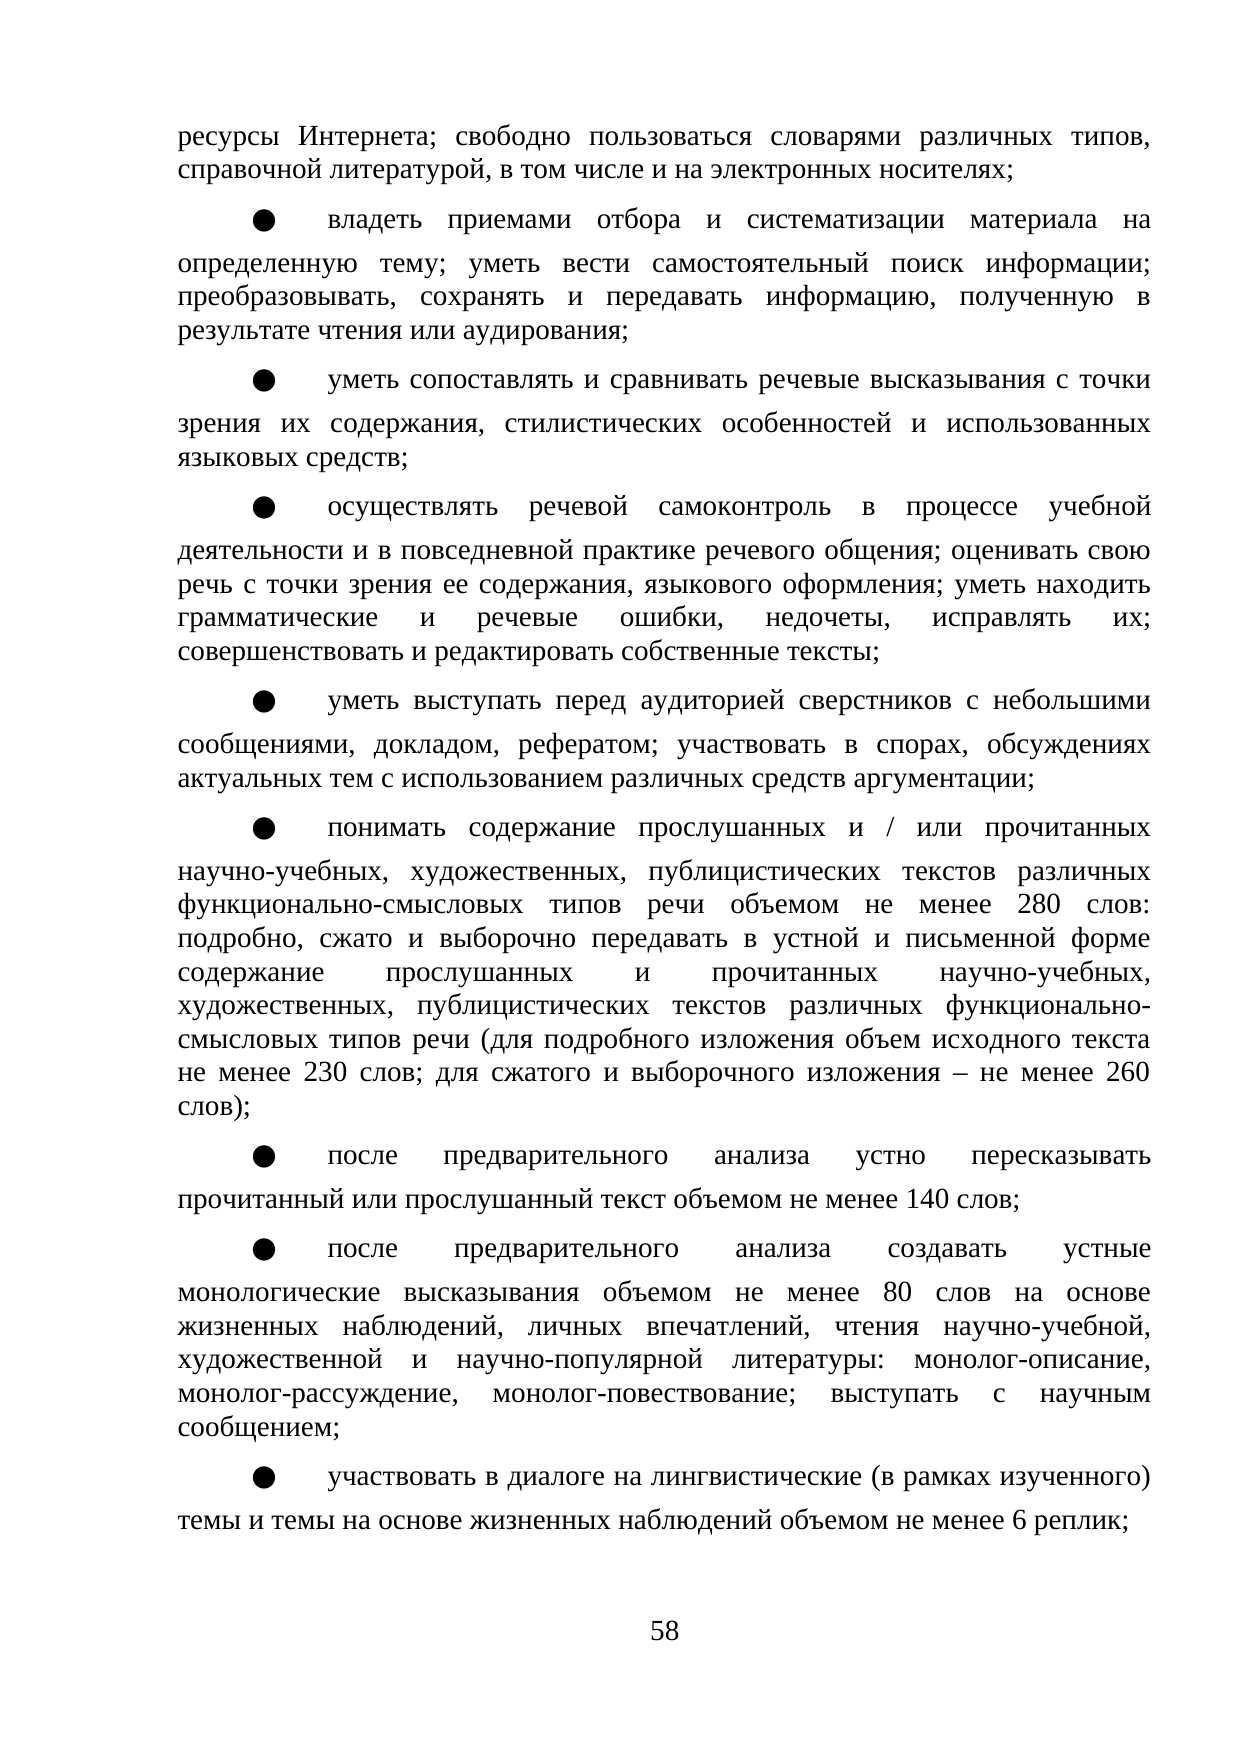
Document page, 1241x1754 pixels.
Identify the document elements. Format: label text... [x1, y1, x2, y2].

list участвовать в диалоге на лингвистические (в рамках изученного) темы и темы на основе жизненных наблюдений объемом не менее 6 реплик; [177, 1442, 1152, 1536]
list владеть приемами отбора и систематизации материала на определенную тему; уметь вести самостоятельный поиск информации; преобразовывать, сохранять и передавать информацию, полученную в результате чтения или аудирования; [177, 185, 1152, 346]
list осуществлять речевой самоконтроль в процессе учебной деятельности и в повседневной практике речевого общения; оценивать свою речь с точки зрения ее содержания, языкового оформления; уметь находить грамматические и речевые ошибки, недочеты, исправлять их; совершенствовать и редактировать собственные тексты; [177, 472, 1152, 666]
list после предварительного анализа устно пересказывать прочитанный или прослушанный текст объемом не менее 140 слов; [177, 1121, 1152, 1215]
list уметь выступать перед аудиторией сверстников с небольшими сообщениями, докладом, рефератом; участвовать в спорах, обсуждениях актуальных тем с использованием различных средств аргументации; [177, 666, 1152, 793]
list после предварительного анализа создавать устные монологические высказывания объемом не менее 80 слов на основе жизненных наблюдений, личных впечатлений, чтения научно-учебной, художественной и научно-популярной литературы: монолог-описание, монолог-рассуждение, монолог-повествование; выступать с научным сообщением; [177, 1215, 1152, 1442]
list уметь сопоставлять и сравнивать речевые высказывания с точки зрения их содержания, стилистических особенностей и использованных языковых средств; [177, 346, 1152, 472]
list понимать содержание прослушанных и / или прочитанных научно-учебных, художественных, публицистических текстов различных функционально-смысловых типов речи объемом не менее 280 слов: подробно, сжато и выборочно передавать в устной и письменной форме содержание прослушанных и прочитанных научно-учебных, художественных, публицистических текстов различных функционально-смысловых типов речи (для подробного изложения объем исходного текста не менее 230 слов; для сжатого и выборочного изложения – не менее 260 слов); [177, 793, 1152, 1121]
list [177, 118, 1152, 185]
